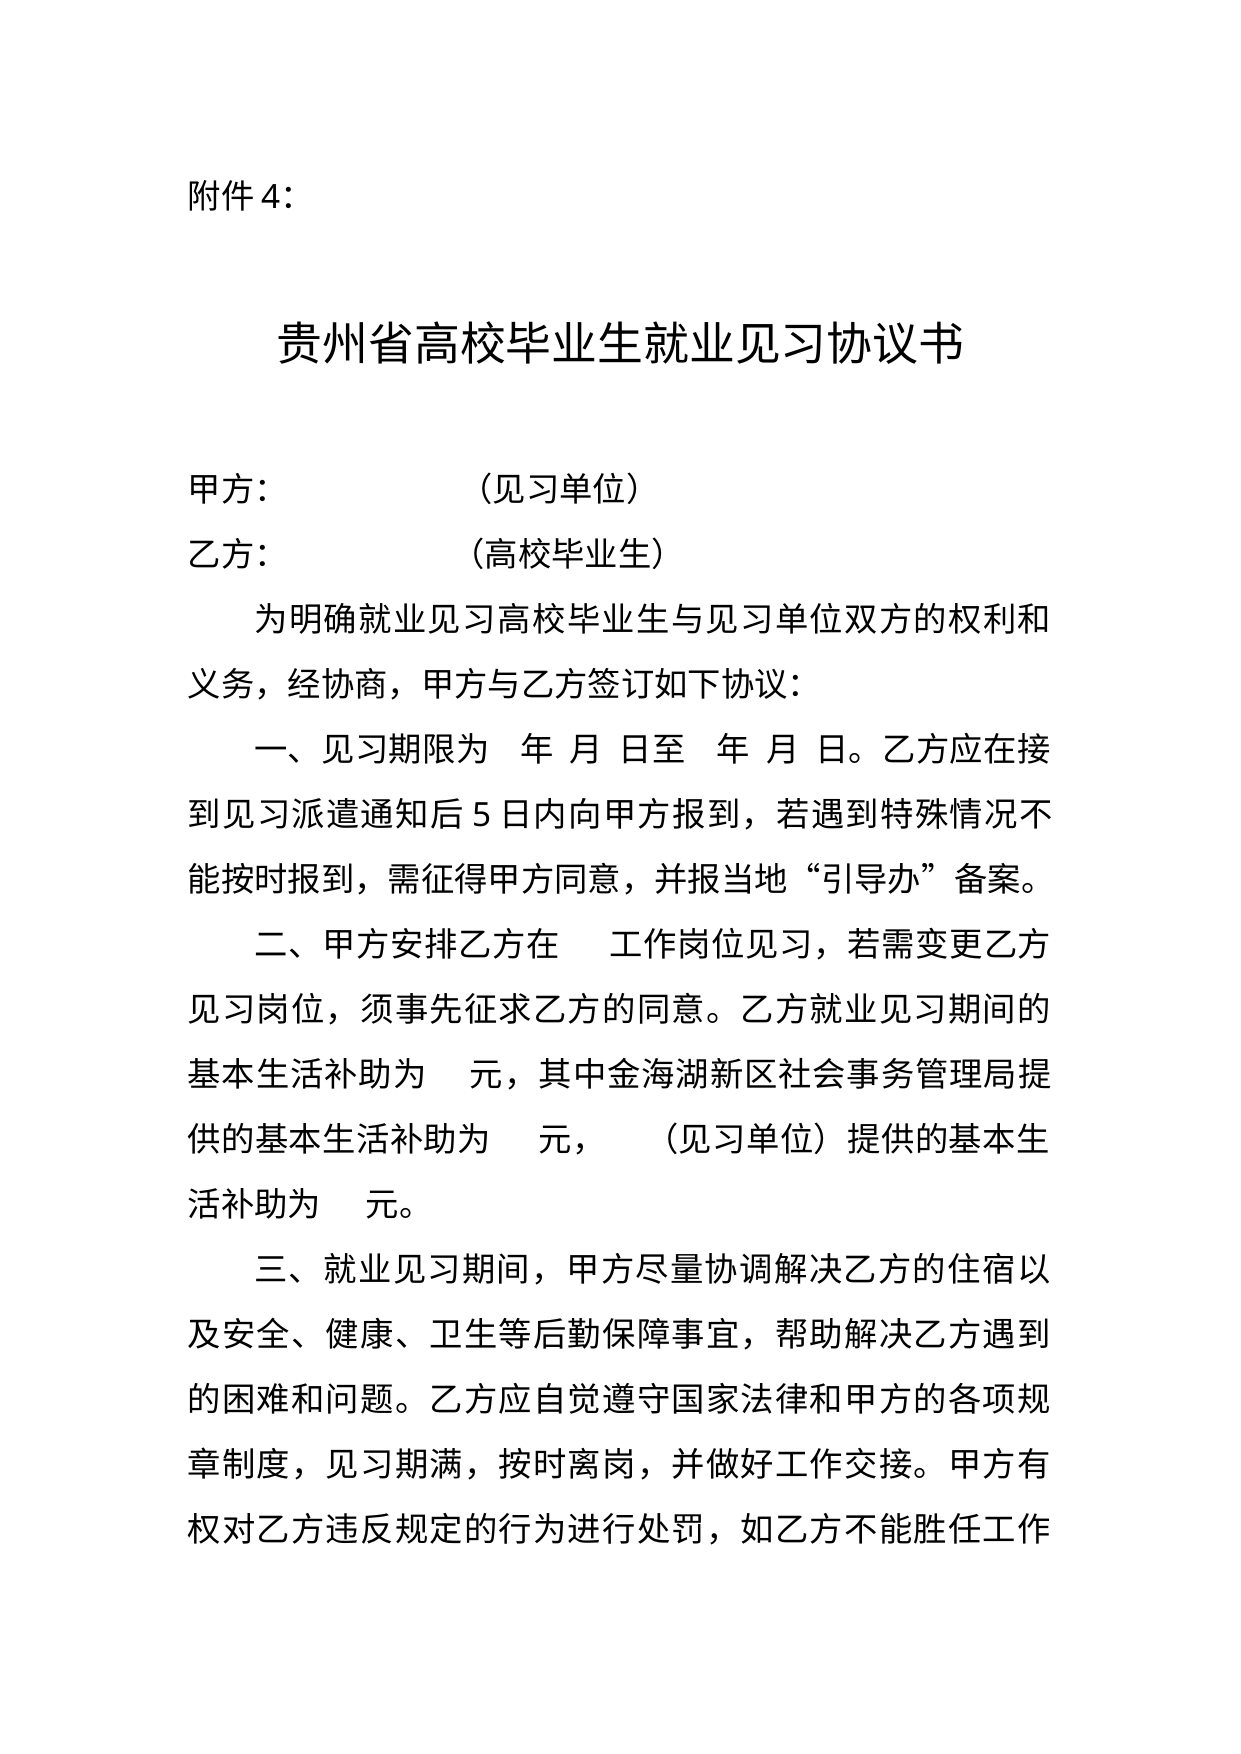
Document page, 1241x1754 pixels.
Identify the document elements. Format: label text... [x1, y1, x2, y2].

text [187, 1234, 1053, 1559]
text 贵州省高校毕业生就业见习协议书 [187, 292, 1053, 389]
text 一、见习期限为 年 月 日至 年 月 日。乙方应在接到见习派遣通知后5日内向甲方报到，若遇到特殊情况不能按时报到，需征得甲方同意，并报当地“引导办”备案。 [187, 714, 1053, 909]
text 为明确就业见习高校毕业生与见习单位双方的权利和义务，经协商，甲方与乙方签订如下协议： [187, 584, 1053, 714]
text 甲方： （见习单位） [187, 454, 1053, 519]
text 附件4： [187, 162, 1053, 227]
text 二、甲方安排乙方在 工作岗位见习，若需变更乙方见习岗位，须事先征求乙方的同意。乙方就业见习期间的基本生活补助为 元，其中金海湖新区社会事务管理局提供的基本生活补助为 元， （见习单位）提供的基本生活补助为 元。 [187, 909, 1053, 1234]
text 乙方： （高校毕业生） [187, 519, 1053, 584]
